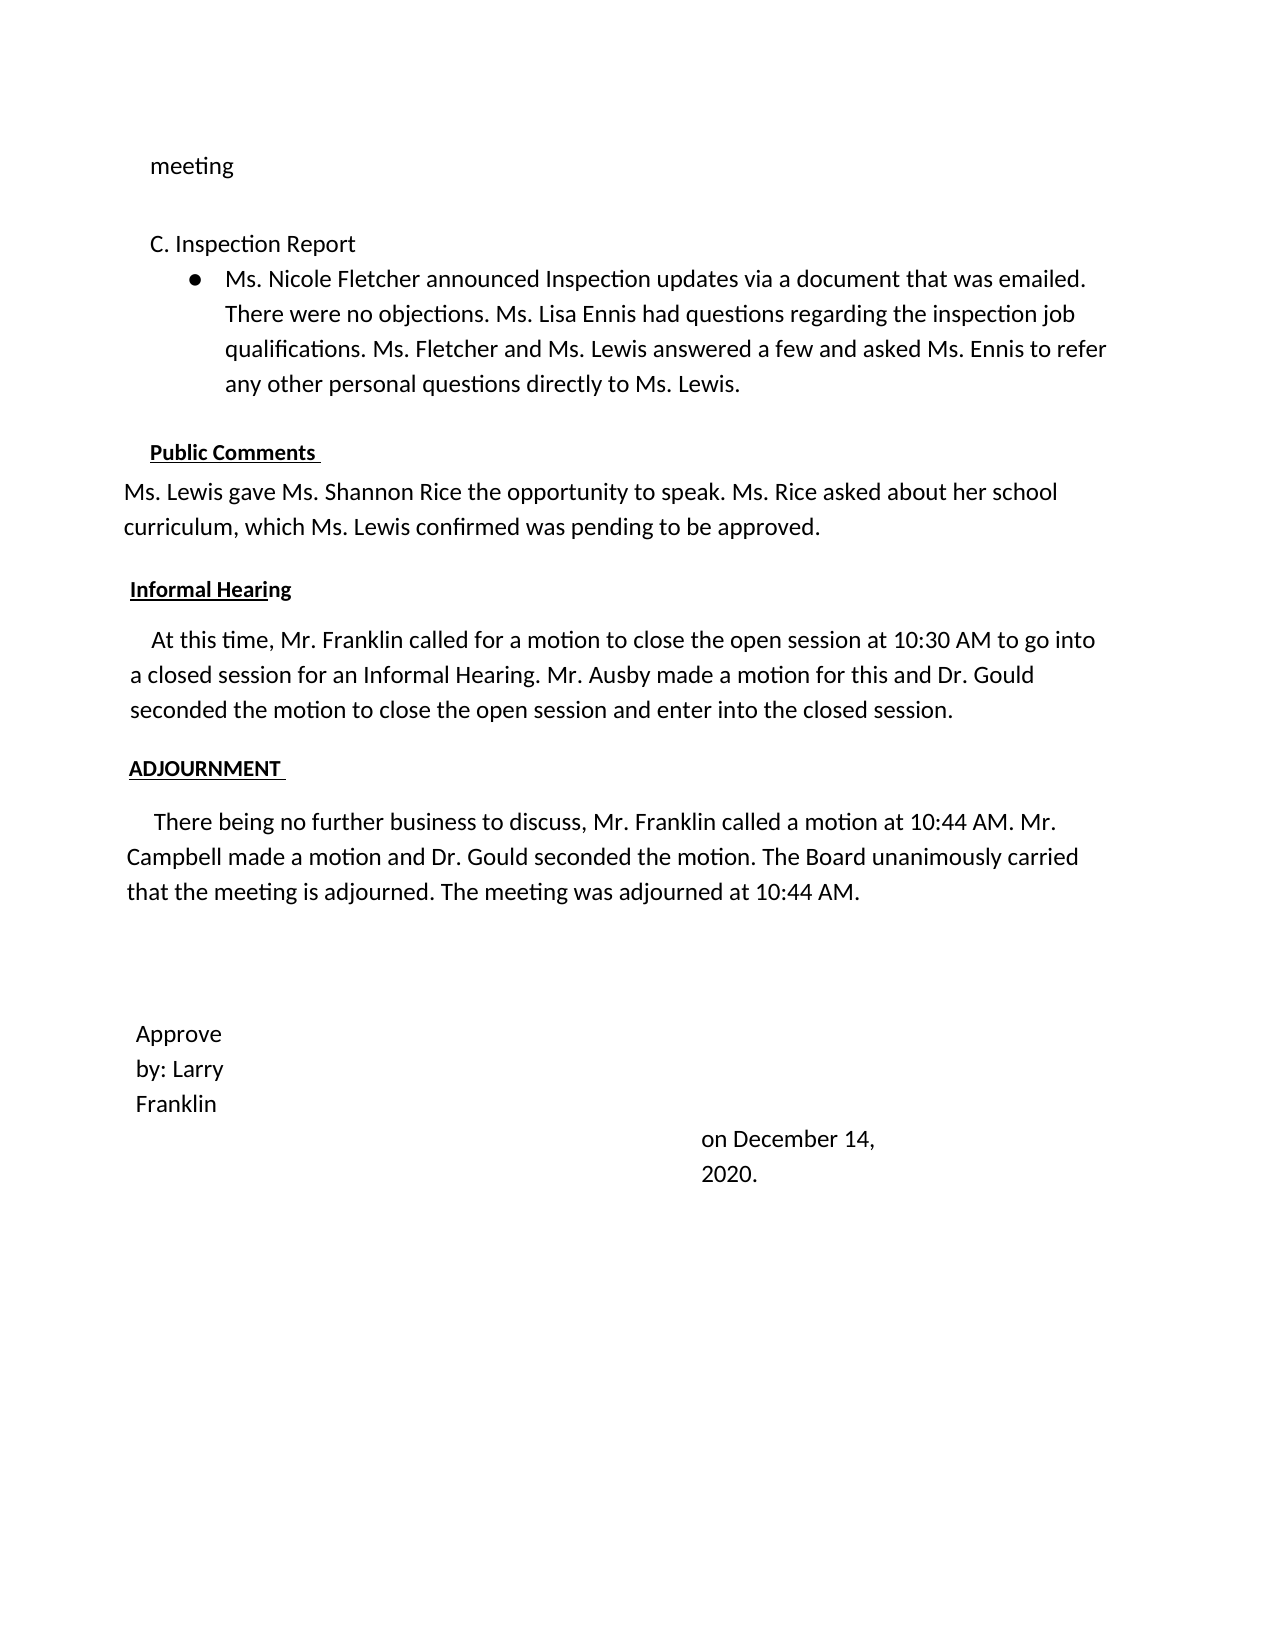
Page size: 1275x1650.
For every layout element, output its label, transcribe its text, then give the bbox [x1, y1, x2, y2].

text ADJOURNMENT [128, 754, 309, 782]
text Public Comments [150, 438, 1125, 466]
text meeting [150, 150, 1125, 181]
text There being no further business to discuss, Mr. Franklin called a motion at 10:44 AM. Mr. Campbell made a motion and Dr. Gould seconded the motion. The Board unanimously carried that the meeting is adjourned. The meeting was adjourned at 10:44 AM. [127, 806, 1091, 906]
text Informal Hearing [130, 575, 300, 603]
text At this time, Mr. Franklin called for a motion to close the open session at 10:30 AM to go into a closed session for an Informal Hearing. Mr. Ausby made a motion for this and Dr. Gould seconded the motion to close the open session and enter into the closed session. [130, 624, 1097, 725]
list Ms. Nicole Fletcher announced Inspection updates via a document that was emailed. There were no objections. Ms. Lisa Ennis had questions regarding the inspection job qualifications. Ms. Fletcher and Ms. Lewis answered a few and asked Ms. Ennis to refer any other personal questions directly to Ms. Lewis. [187, 263, 1125, 398]
text Approve by: Larry Franklin [136, 1018, 254, 1119]
text Ms. Lewis gave Ms. Shannon Rice the opportunity to speak. Ms. Rice asked about her school curriculum, which Ms. Lewis confirmed was pending to be approved. [123, 476, 1081, 542]
text C. Inspection Report [150, 228, 1125, 258]
text on December 14, 2020. [701, 1123, 919, 1189]
